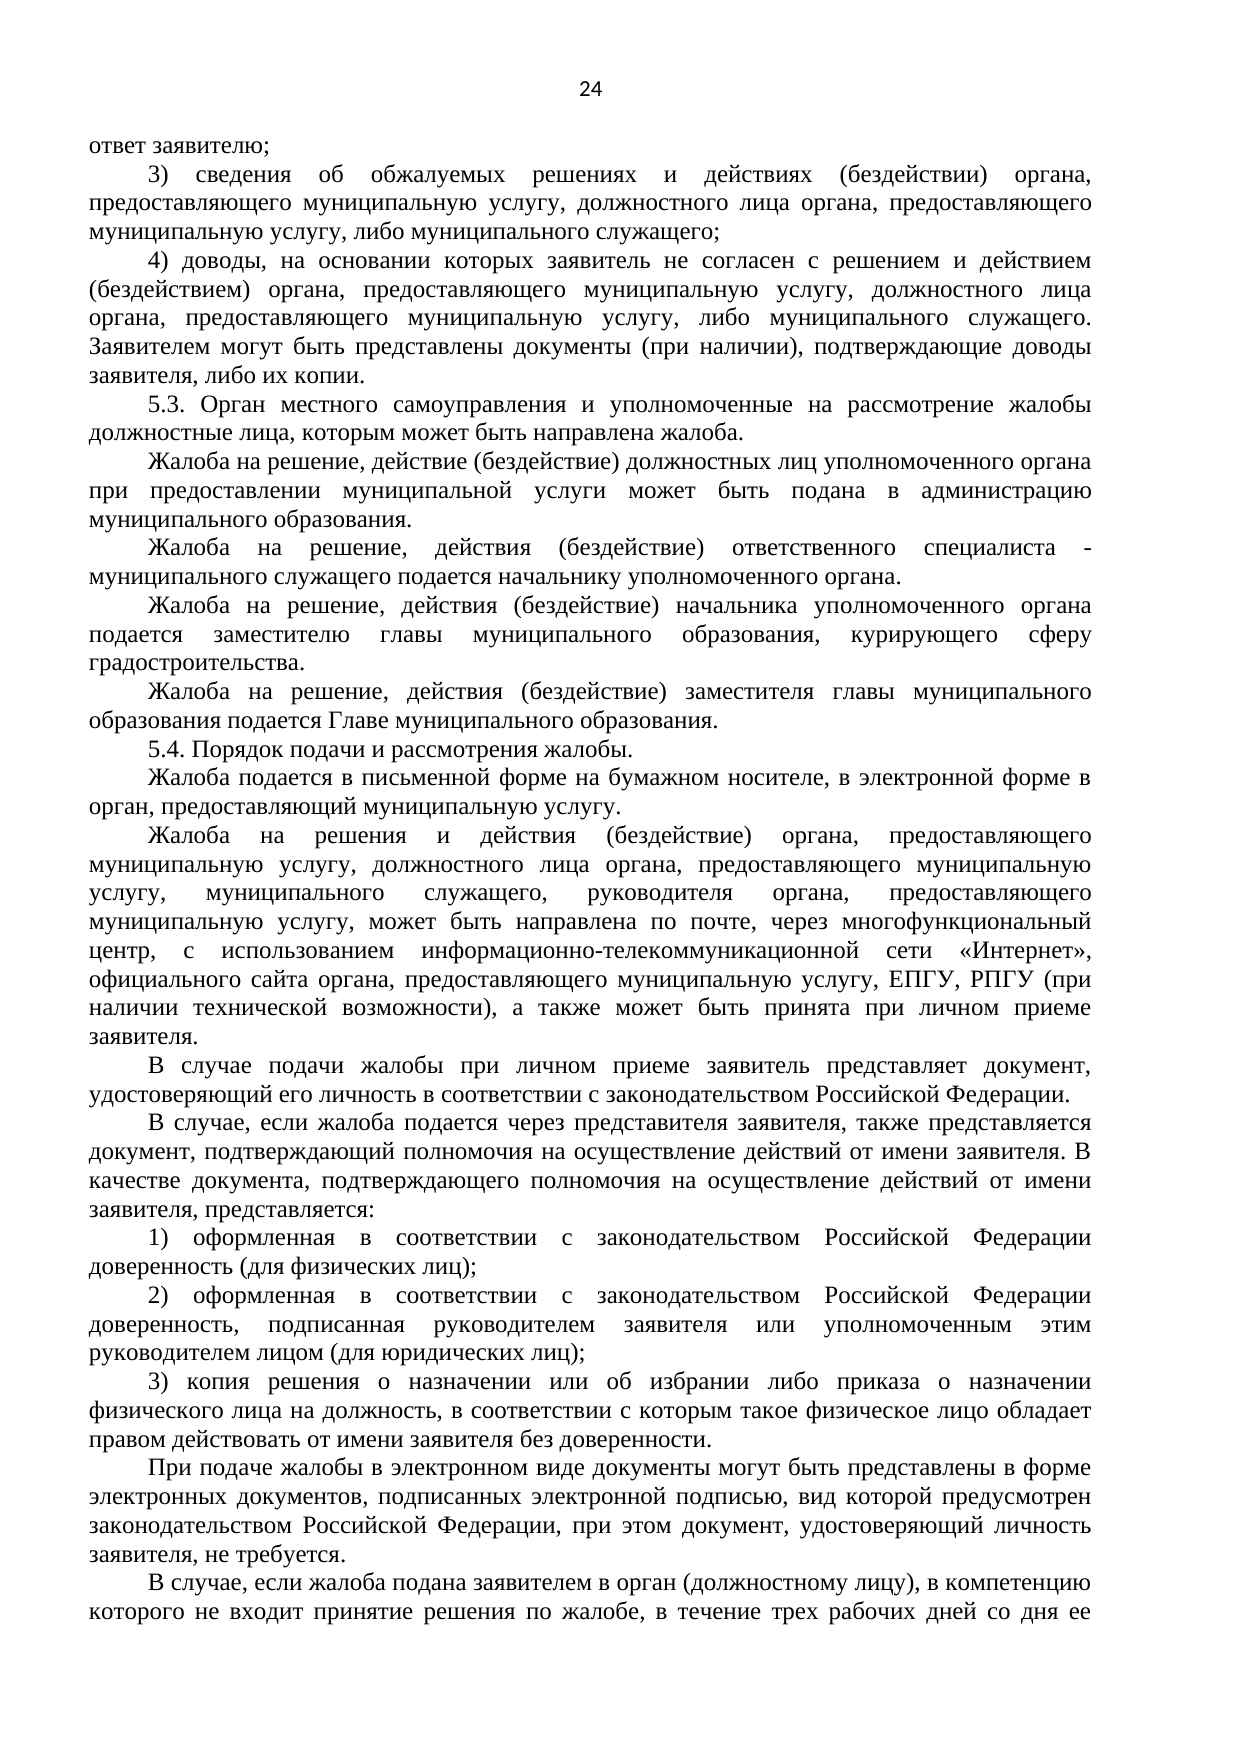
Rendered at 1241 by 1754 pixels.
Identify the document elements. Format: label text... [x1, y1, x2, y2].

text Жалоба на решения и действия (бездействие) органа, предоставляющего муниципальную услугу, должностного лица органа, предоставляющего муниципальную услугу, муниципального служащего, руководителя органа, предоставляющего муниципальную услугу, может быть направлена по почте, через многофункциональный центр, с использованием информационно-телекоммуникационной сети «Интернет», официального сайта органа, предоставляющего муниципальную услугу, ЕПГУ, РПГУ (при наличии технической возможности), а также может быть принята при личном приеме заявителя. [89, 820, 1092, 1050]
text Жалоба на решение, действия (бездействие) ответственного специалиста - муниципального служащего подается начальнику уполномоченного органа. [89, 532, 1092, 590]
text 5.4. Порядок подачи и рассмотрения жалобы. [89, 734, 1092, 762]
text В случае подачи жалобы при личном приеме заявитель представляет документ, удостоверяющий его личность в соответствии с законодательством Российской Федерации. [89, 1050, 1092, 1107]
text Жалоба на решение, действие (бездействие) должностных лиц уполномоченного органа при предоставлении муниципальной услуги может быть подана в администрацию муниципального образования. [89, 446, 1092, 532]
text Жалоба подается в письменной форме на бумажном носителе, в электронной форме в орган, предоставляющий муниципальную услугу. [89, 762, 1092, 820]
text 1) оформленная в соответствии с законодательством Российской Федерации доверенность (для физических лиц); [89, 1222, 1092, 1280]
text 3) сведения об обжалуемых решениях и действиях (бездействии) органа, предоставляющего муниципальную услугу, должностного лица органа, предоставляющего муниципальную услугу, либо муниципального служащего; [89, 159, 1092, 245]
text В случае, если жалоба подается через представителя заявителя, также представляется документ, подтверждающий полномочия на осуществление действий от имени заявителя. В качестве документа, подтверждающего полномочия на осуществление действий от имени заявителя, представляется: [89, 1107, 1092, 1222]
text 2) оформленная в соответствии с законодательством Российской Федерации доверенность, подписанная руководителем заявителя или уполномоченным этим руководителем лицом (для юридических лиц); [89, 1280, 1092, 1366]
text 4) доводы, на основании которых заявитель не согласен с решением и действием (бездействием) органа, предоставляющего муниципальную услугу, должностного лица органа, предоставляющего муниципальную услугу, либо муниципального служащего. Заявителем могут быть представлены документы (при наличии), подтверждающие доводы заявителя, либо их копии. [89, 245, 1092, 389]
text 3) копия решения о назначении или об избрании либо приказа о назначении физического лица на должность, в соответствии с которым такое физическое лицо обладает правом действовать от имени заявителя без доверенности. [89, 1366, 1092, 1452]
text При подаче жалобы в электронном виде документы могут быть представлены в форме электронных документов, подписанных электронной подписью, вид которой предусмотрен законодательством Российской Федерации, при этом документ, удостоверяющий личность заявителя, не требуется. [89, 1452, 1092, 1567]
text Жалоба на решение, действия (бездействие) заместителя главы муниципального образования подается Главе муниципального образования. [89, 676, 1092, 734]
text Жалоба на решение, действия (бездействие) начальника уполномоченного органа подается заместителю главы муниципального образования, курирующего сферу градостроительства. [89, 590, 1092, 676]
text 5.3. Орган местного самоуправления и уполномоченные на рассмотрение жалобы должностные лица, которым может быть направлена жалоба. [89, 389, 1092, 446]
